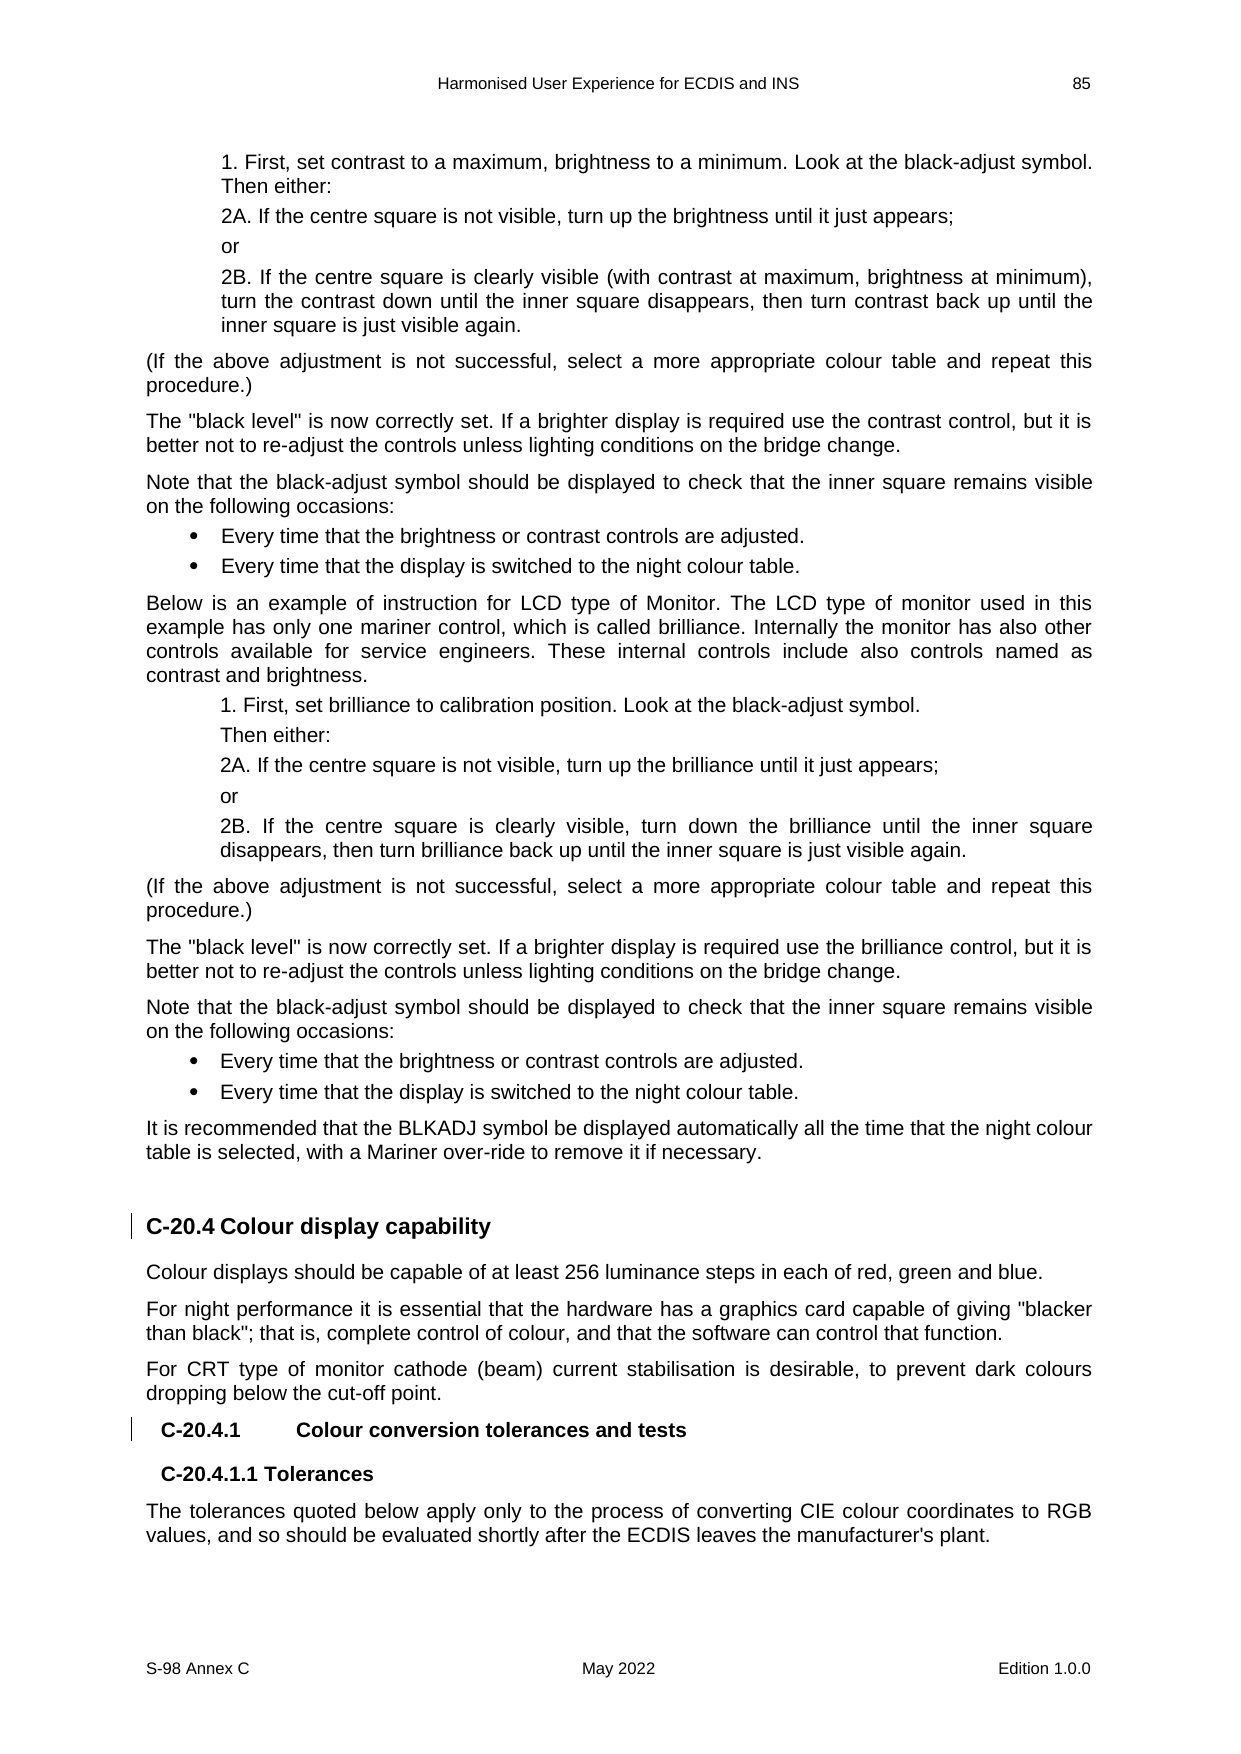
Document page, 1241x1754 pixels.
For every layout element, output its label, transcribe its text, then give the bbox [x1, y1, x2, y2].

text 2A. If the centre square is not visible, turn up the brilliance until it just appears; [220, 753, 1094, 777]
text or [221, 234, 1094, 258]
subtitle Colour conversion tolerances and tests [161, 1417, 1094, 1441]
text (If the above adjustment is not successful, select a more appropriate colour table and repeat this procedure.) [146, 874, 1094, 922]
list Every time that the brightness or contrast controls are adjusted. [190, 1049, 1094, 1073]
text 2B. If the centre square is clearly visible, turn down the brilliance until the inner square disappears, then turn brilliance back up until the inner square is just visible again. [220, 814, 1094, 862]
text For CRT type of monitor cathode (beam) current stabilisation is desirable, to prevent dark colours dropping below the cut-off point. [146, 1357, 1094, 1405]
subtitle Tolerances [161, 1462, 1094, 1486]
text It is recommended that the BLKADJ symbol be displayed automatically all the time that the night colour table is selected, with a Mariner over-ride to remove it if necessary. [146, 1116, 1094, 1164]
text Colour displays should be capable of at least 256 luminance steps in each of red, green and blue. [146, 1260, 1094, 1284]
text The tolerances quoted below apply only to the process of converting CIE colour coordinates to RGB values, and so should be evaluated shortly after the ECDIS leaves the manufacturer's plant. [146, 1499, 1094, 1547]
text The "black level" is now correctly set. If a brighter display is required use the contrast control, but it is better not to re-adjust the controls unless lighting conditions on the bridge change. [146, 409, 1094, 457]
text 1. First, set contrast to a maximum, brightness to a minimum. Look at the black-adjust symbol. Then either: [221, 150, 1094, 198]
text Below is an example of instruction for LCD type of Monitor. The LCD type of monitor used in this example has only one mariner control, which is called brilliance. Internally the monitor has also other controls available for service engineers. These internal controls include also controls named as contrast and brightness. [146, 591, 1094, 687]
text (If the above adjustment is not successful, select a more appropriate colour table and repeat this procedure.) [146, 349, 1094, 397]
list Every time that the brightness or contrast controls are adjusted. [190, 524, 1094, 548]
text For night performance it is essential that the hardware has a graphics card capable of giving "blacker than black"; that is, complete control of colour, and that the software can control that function. [146, 1297, 1094, 1344]
list Every time that the display is switched to the night colour table. [190, 1079, 1094, 1103]
text The "black level" is now correctly set. If a brighter display is required use the brilliance control, but it is better not to re-adjust the controls unless lighting conditions on the bridge change. [146, 934, 1094, 982]
text 2A. If the centre square is not visible, turn up the brightness until it just appears; [221, 204, 1094, 228]
text Note that the black-adjust symbol should be displayed to check that the inner square remains visible on the following occasions: [146, 995, 1094, 1043]
text Note that the black-adjust symbol should be displayed to check that the inner square remains visible on the following occasions: [146, 470, 1094, 518]
subtitle Colour display capability [146, 1213, 1094, 1239]
text or [220, 783, 1094, 807]
text Then either: [220, 723, 1094, 747]
text 1. First, set brilliance to calibration position. Look at the black-adjust symbol. [220, 693, 1094, 717]
text 2B. If the centre square is clearly visible (with contrast at maximum, brightness at minimum), turn the contrast down until the inner square disappears, then turn contrast back up until the inner square is just visible again. [221, 264, 1094, 336]
list Every time that the display is switched to the night colour table. [190, 554, 1094, 578]
